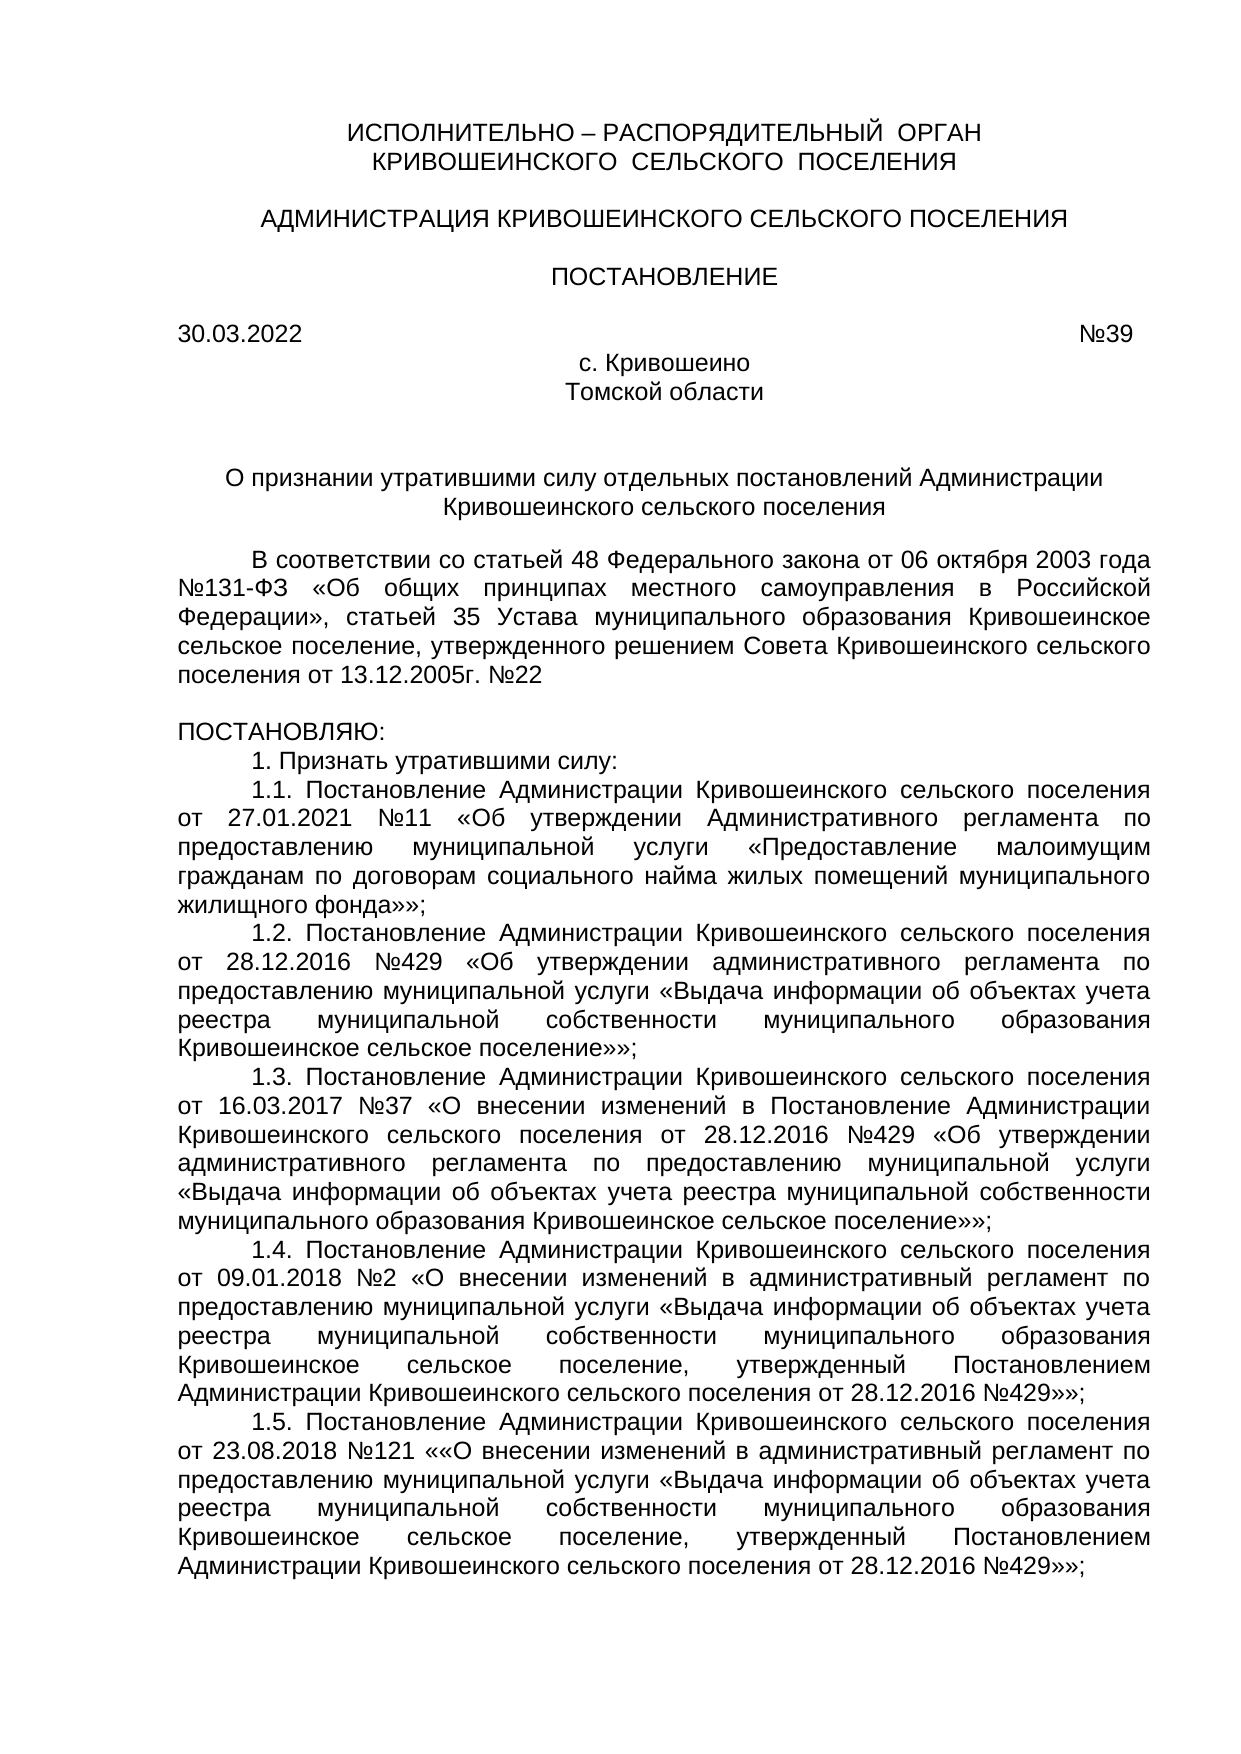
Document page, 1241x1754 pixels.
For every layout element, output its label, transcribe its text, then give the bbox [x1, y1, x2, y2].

text КРИВОШЕИНСКОГО СЕЛЬСКОГО ПОСЕЛЕНИЯ [177, 147, 1152, 176]
text ИСПОЛНИТЕЛЬНО – РАСПОРЯДИТЕЛЬНЫЙ ОРГАН [177, 118, 1152, 147]
text 1. Признать утратившими силу: [177, 746, 1152, 775]
text 1.4. Постановление Администрации Кривошеинского сельского поселения от 09.01.2018 №2 «О внесении изменений в административный регламент по предоставлению муниципальной услуги «Выдача информации об объектах учета реестра муниципальной собственности муниципального образования Кривошеинское сельское поселение, утвержденный Постановлением Администрации Кривошеинского сельского поселения от 28.12.2016 №429»»; [177, 1235, 1152, 1407]
text ПОСТАНОВЛЕНИЕ [177, 262, 1152, 291]
text с. Кривошеино [177, 348, 1152, 377]
text О признании утратившими силу отдельных постановлений Администрации Кривошеинского сельского поселения [177, 463, 1152, 521]
text 1.3. Постановление Администрации Кривошеинского сельского поселения от 16.03.2017 №37 «О внесении изменений в Постановление Администрации Кривошеинского сельского поселения от 28.12.2016 №429 «Об утверждении административного регламента по предоставлению муниципальной услуги «Выдача информации об объектах учета реестра муниципальной собственности муниципального образования Кривошеинское сельское поселение»»; [177, 1062, 1152, 1235]
text АДМИНИСТРАЦИЯ КРИВОШЕИНСКОГО СЕЛЬСКОГО ПОСЕЛЕНИЯ [177, 204, 1152, 233]
text 1.5. Постановление Администрации Кривошеинского сельского поселения от 23.08.2018 №121 ««О внесении изменений в административный регламент по предоставлению муниципальной услуги «Выдача информации об объектах учета реестра муниципальной собственности муниципального образования Кривошеинское сельское поселение, утвержденный Постановлением Администрации Кривошеинского сельского поселения от 28.12.2016 №429»»; [177, 1407, 1152, 1580]
text Томской области [177, 377, 1152, 406]
text В соответствии со статьей 48 Федерального закона от 06 октября 2003 года №131-ФЗ «Об общих принципах местного самоуправления в Российской Федерации», статьей 35 Устава муниципального образования Кривошеинское сельское поселение, утвержденного решением Совета Кривошеинского сельского поселения от 13.12.2005г. №22 [177, 545, 1152, 688]
text 1.2. Постановление Администрации Кривошеинского сельского поселения от 28.12.2016 №429 «Об утверждении административного регламента по предоставлению муниципальной услуги «Выдача информации об объектах учета реестра муниципальной собственности муниципального образования Кривошеинское сельское поселение»»; [177, 918, 1152, 1062]
text 30.03.2022 №39 [177, 319, 1152, 348]
text 1.1. Постановление Администрации Кривошеинского сельского поселения от 27.01.2021 №11 «Об утверждении Административного регламента по предоставлению муниципальной услуги «Предоставление малоимущим гражданам по договорам социального найма жилых помещений муниципального жилищного фонда»»; [177, 775, 1152, 918]
text ПОСТАНОВЛЯЮ: [177, 717, 1152, 746]
